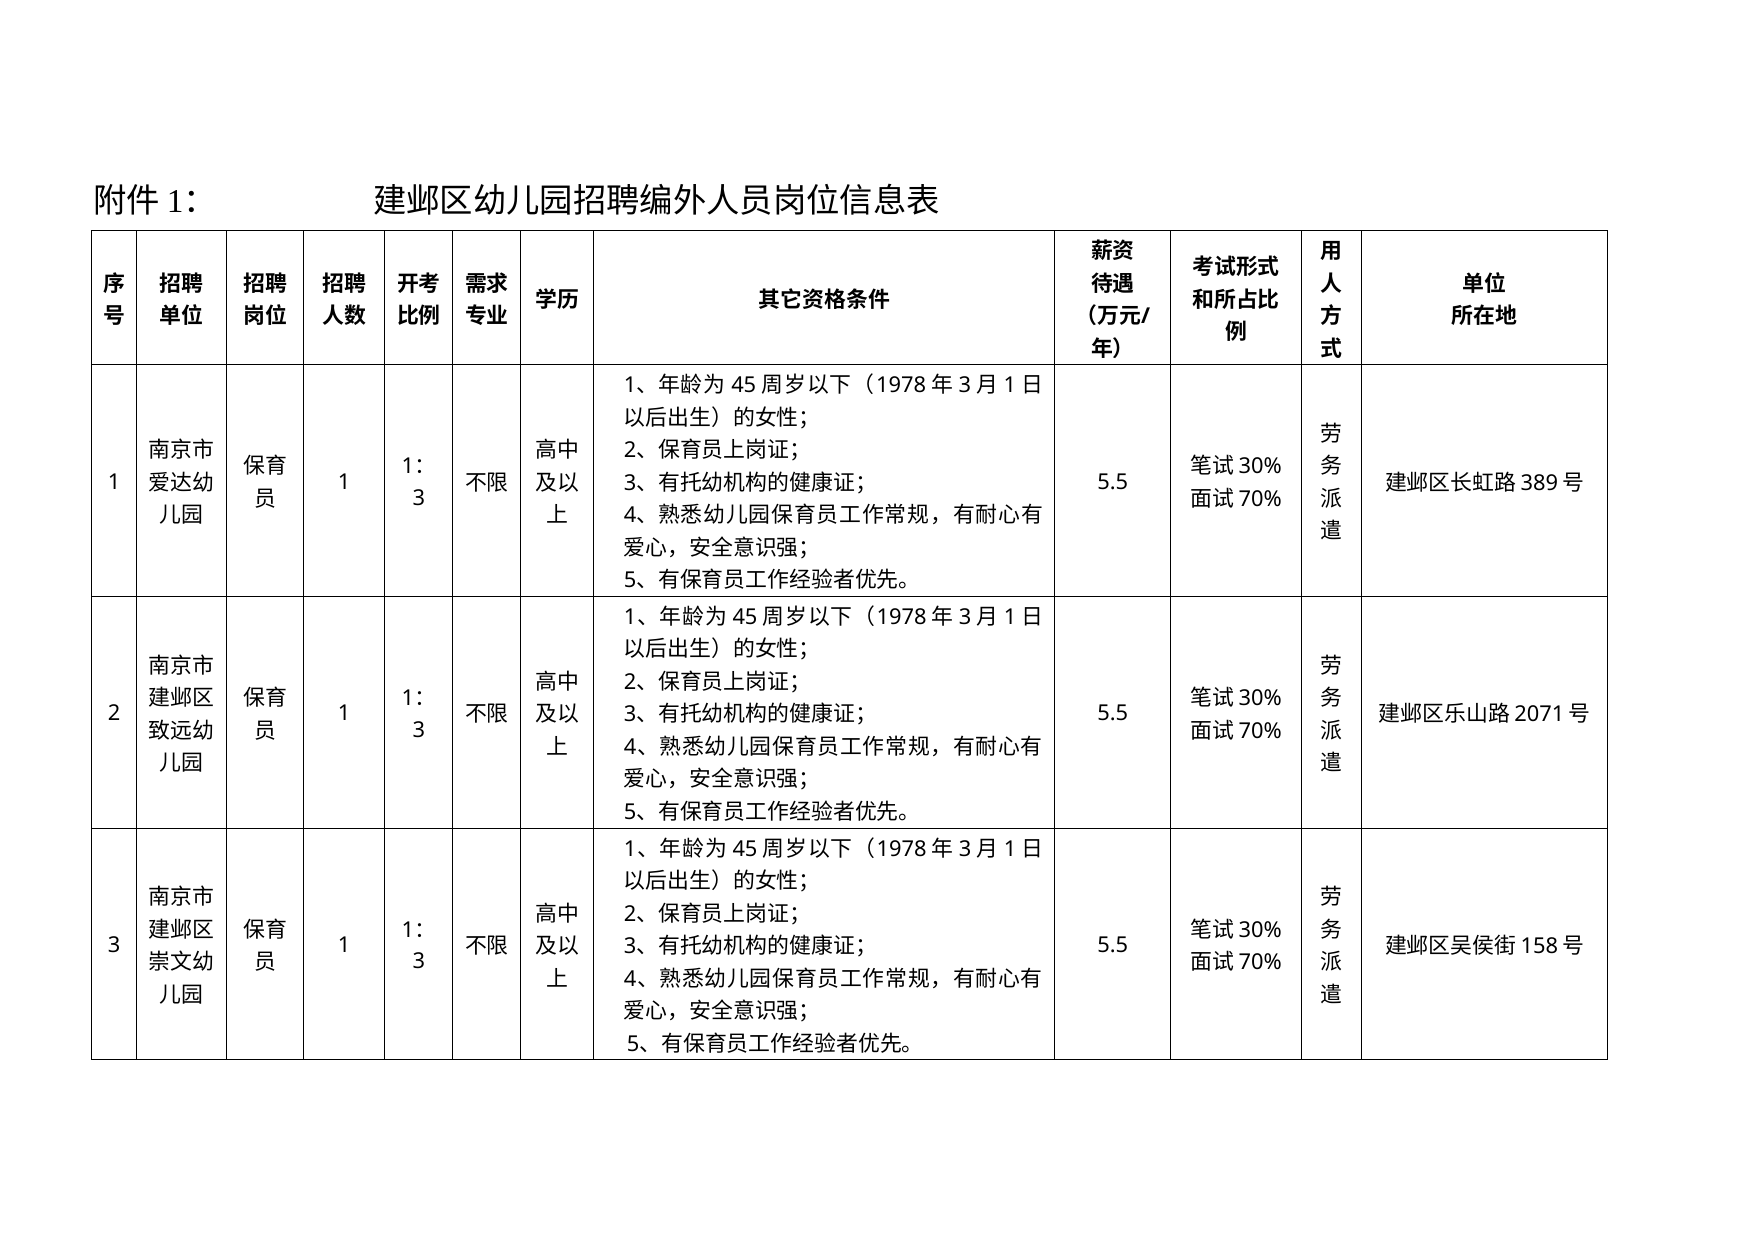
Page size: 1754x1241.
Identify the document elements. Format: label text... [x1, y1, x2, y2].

table_cell 笔试30% 面试70% [1171, 365, 1301, 596]
table_cell 劳务 派遣 [1302, 365, 1361, 596]
table_cell 高中 及以上 [521, 365, 593, 596]
table_header 需求 专业 [453, 231, 520, 364]
table_cell 不限 [453, 597, 520, 828]
table_header 招聘 岗位 [227, 231, 303, 364]
table_cell 笔试30% 面试70% [1171, 597, 1301, 828]
table_cell 1、年龄为45周岁以下（1978年3月1日以后出生）的女性； 2、保育员上岗证； 3、有托幼机构的健康证； 4、熟悉幼儿园保育员工作常规，有耐心有爱心，安全意识强； 5、有保育员工作经验者优先。 [594, 597, 1054, 828]
table_cell 建邺区吴侯街158号 [1362, 829, 1607, 1059]
table_header 学历 [521, 231, 593, 364]
table_cell 1：3 [385, 597, 452, 828]
table_cell 笔试30% 面试70% [1171, 829, 1301, 1059]
table_cell 1：3 [385, 365, 452, 596]
table_cell 高中 及以上 [521, 829, 593, 1059]
table_cell 不限 [453, 365, 520, 596]
table_cell 2 [92, 597, 136, 828]
table_header 开考比例 [385, 231, 452, 364]
table_cell 高中 及以上 [521, 597, 593, 828]
table_header 招聘 人数 [304, 231, 384, 364]
table_cell 保育员 [227, 829, 303, 1059]
table_cell 5.5 [1055, 597, 1170, 828]
table_cell 1：3 [385, 829, 452, 1059]
table_cell 保育员 [227, 365, 303, 596]
table_cell 1 [304, 829, 384, 1059]
table_cell 建邺区乐山路2071号 [1362, 597, 1607, 828]
table_cell 劳务 派遣 [1302, 597, 1361, 828]
table_cell 1 [304, 597, 384, 828]
table_header 招聘 单位 [137, 231, 226, 364]
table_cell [594, 829, 1054, 1059]
table_header 薪资 待遇 （万元/年） [1055, 231, 1170, 364]
table_cell 1 [304, 365, 384, 596]
table_header 用人 方式 [1302, 231, 1361, 364]
table_cell 5.5 [1055, 365, 1170, 596]
table_cell 年龄为45周岁以下（1978年3月1日以后出生）的女性； 保育员上岗证； 有托幼机构的健康证； 熟悉幼儿园保育员工作常规，有耐心有爱心，安全意识强； 有保育员工作经验者优先。 [594, 365, 1054, 596]
table_cell 建邺区长虹路389号 [1362, 365, 1607, 596]
table_header 其它资格条件 [594, 231, 1054, 364]
table_cell 不限 [453, 829, 520, 1059]
table_header 序号 [92, 231, 136, 364]
table_cell 1 [92, 365, 136, 596]
table_cell 3 [92, 829, 136, 1059]
table_cell 劳务 派遣 [1302, 829, 1361, 1059]
table_header 单位 所在地 [1362, 231, 1607, 364]
table_cell 南京市建邺区崇文幼儿园 [137, 829, 226, 1059]
table_cell 保育员 [227, 597, 303, 828]
table_header 考试形式和所占比例 [1171, 231, 1301, 364]
table_cell 南京市建邺区致远幼儿园 [137, 597, 226, 828]
text 附件1： 建邺区幼儿园招聘编外人员岗位信息表 [93, 165, 1661, 230]
table_cell 5.5 [1055, 829, 1170, 1059]
table_cell 南京市爱达幼儿园 [137, 365, 226, 596]
